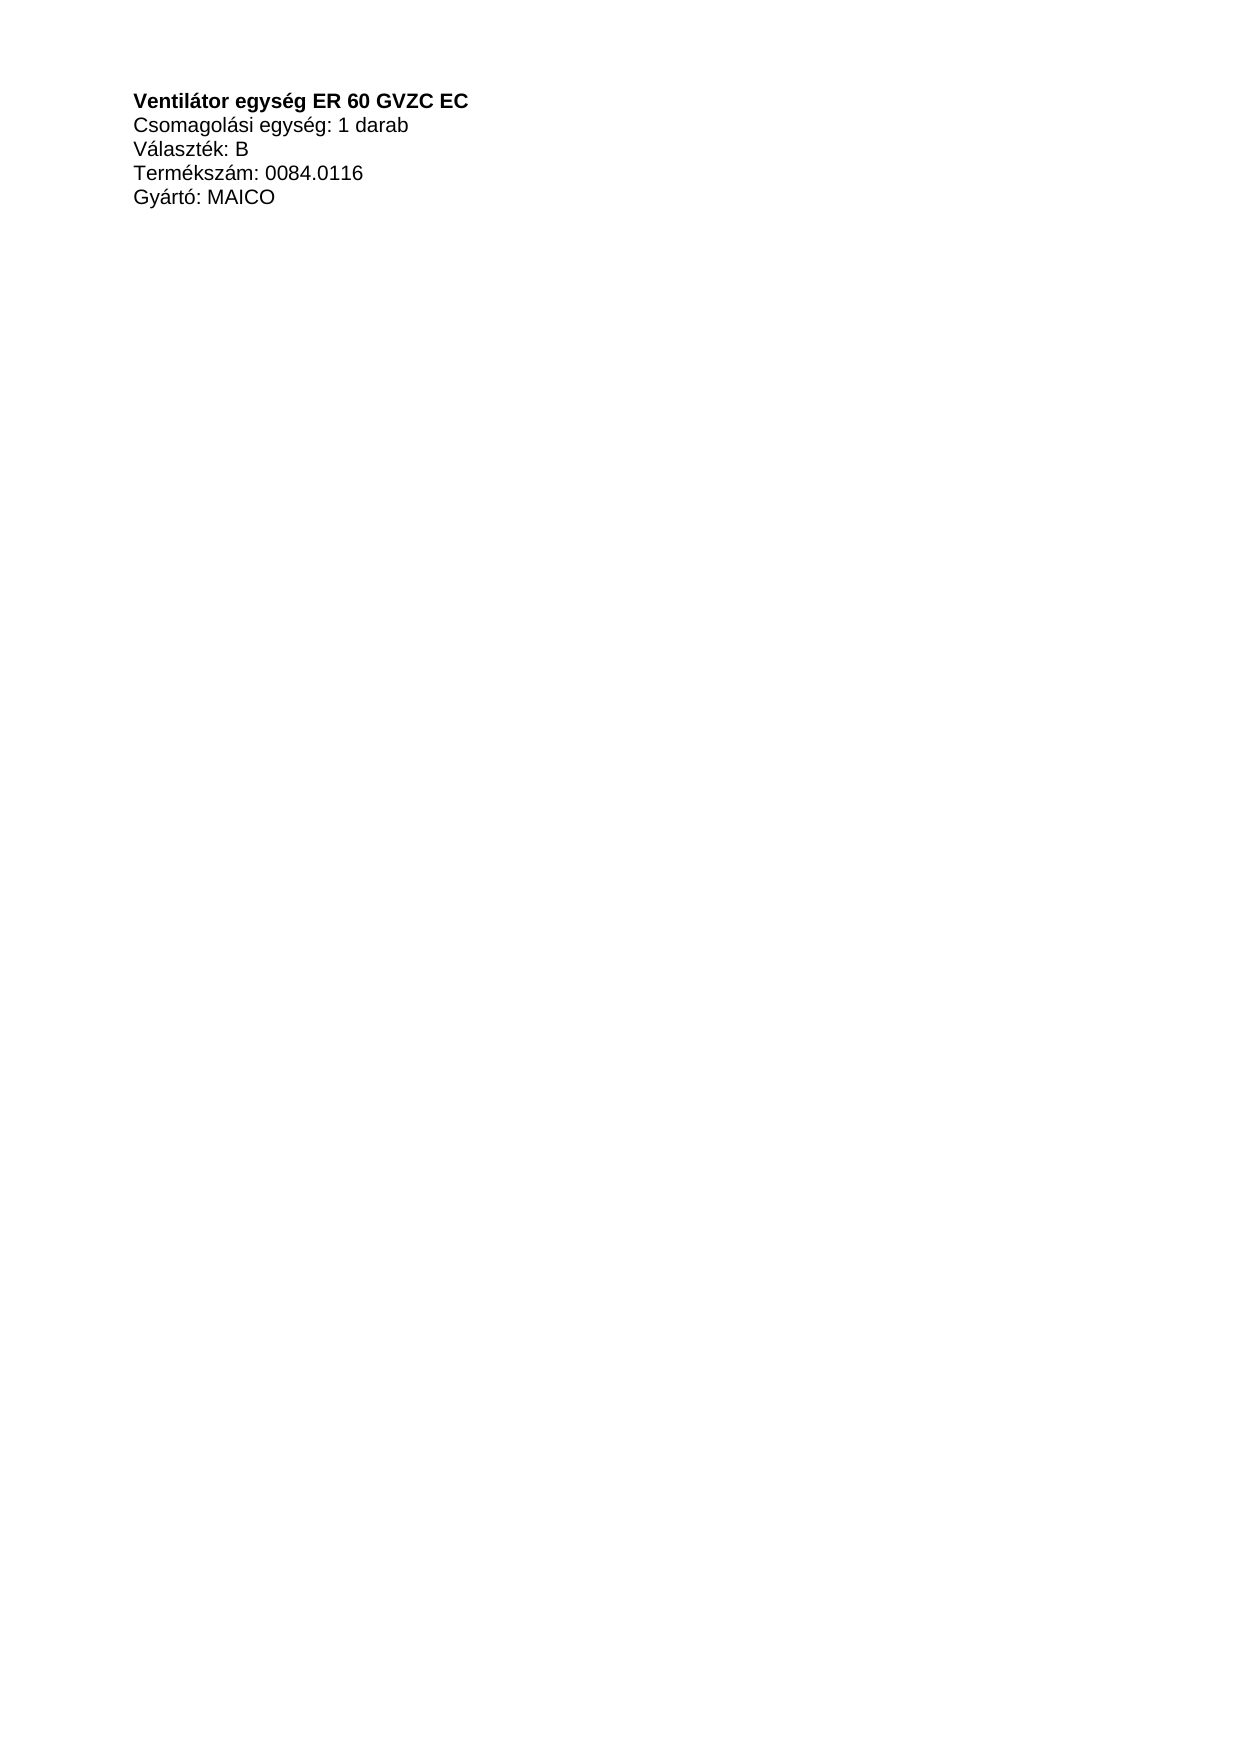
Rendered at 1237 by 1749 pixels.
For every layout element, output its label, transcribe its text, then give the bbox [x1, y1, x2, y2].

text Ventilátor egység ER 60 GVZC ECCsomagolási egység: 1 darabVálaszték: B Termékszám: 0084.0116Gyártó: MAICO [133, 89, 1148, 208]
